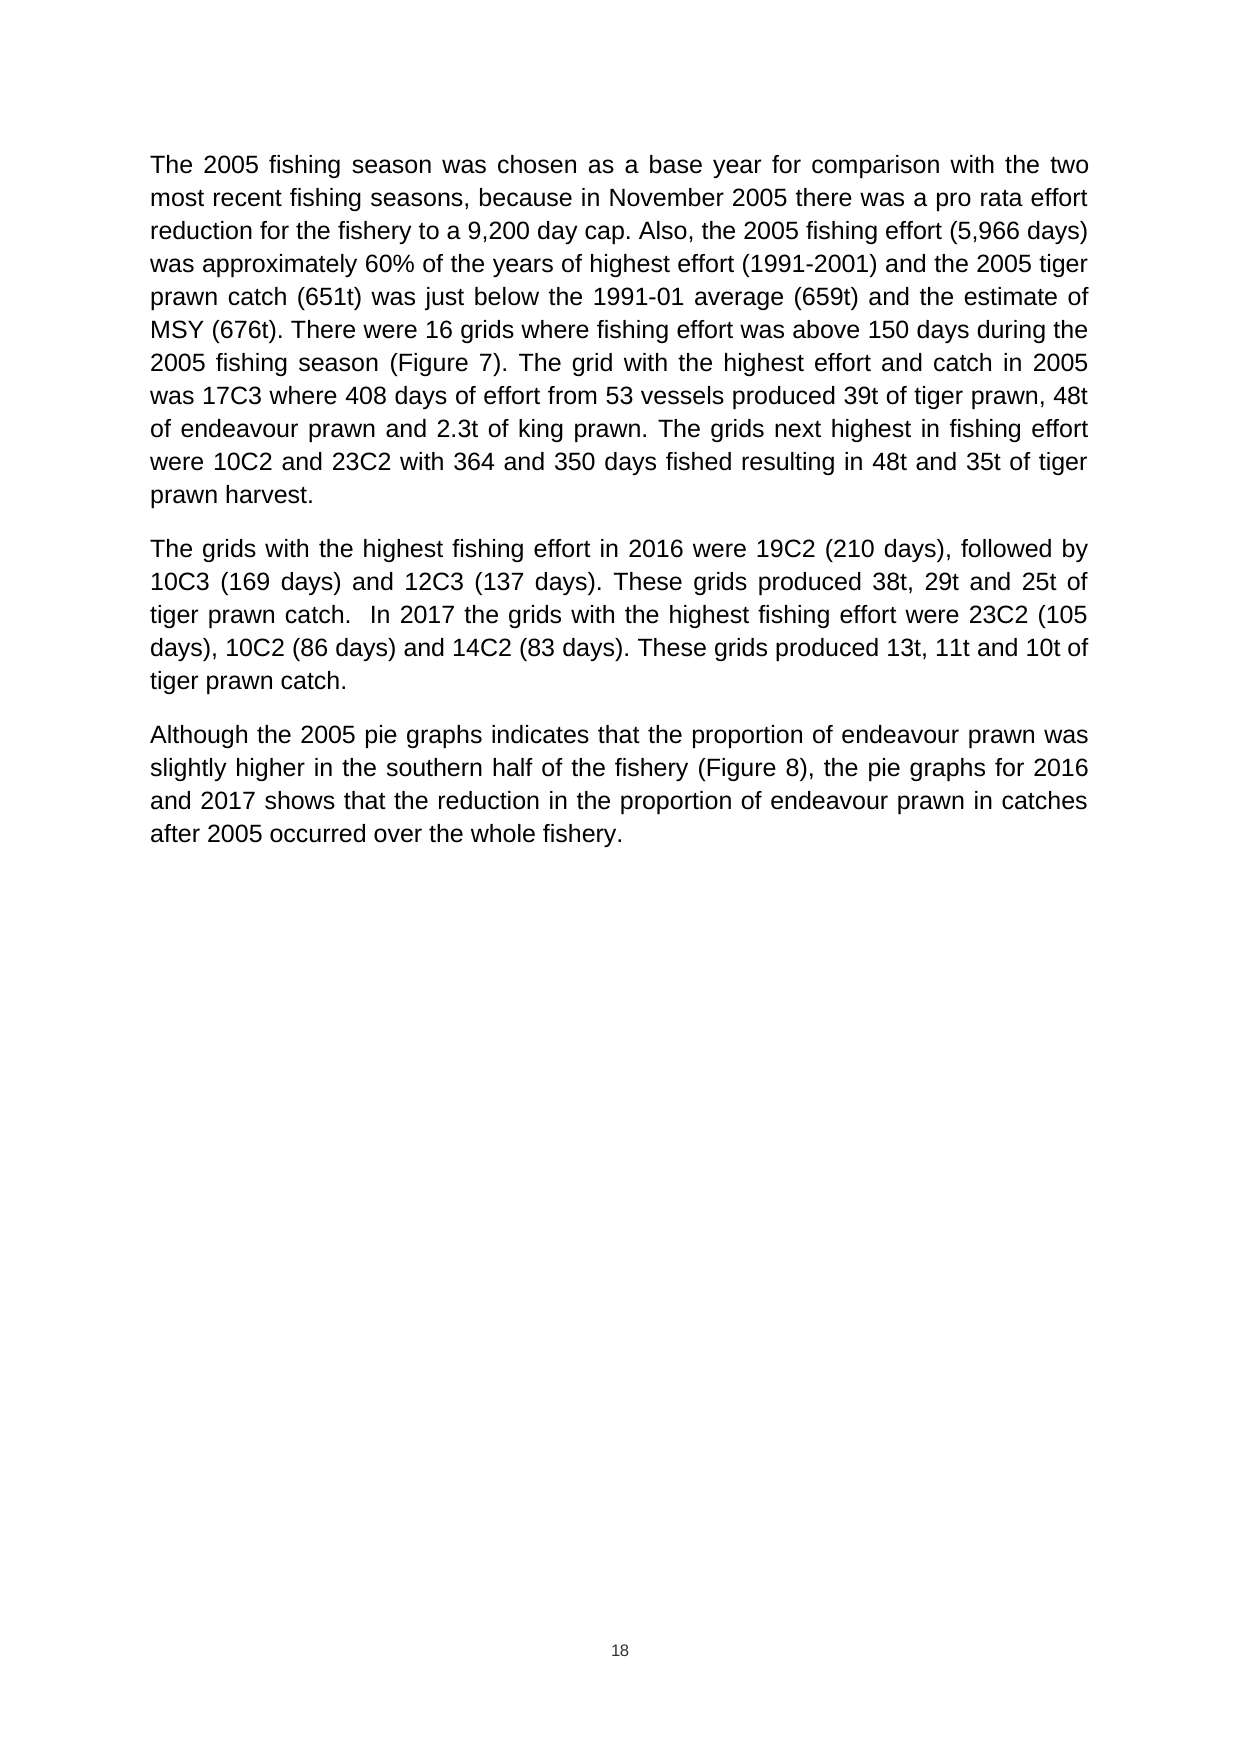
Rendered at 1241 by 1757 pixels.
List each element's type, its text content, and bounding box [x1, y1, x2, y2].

text The 2005 fishing season was chosen as a base year for comparison with the two most recent fishing seasons, because in November 2005 there was a pro rata effort reduction for the fishery to a 9,200 day cap. Also, the 2005 fishing effort (5,966 days) was approximately 60% of the years of highest effort (1991-2001) and the 2005 tiger prawn catch (651t) was just below the 1991-01 average (659t) and the estimate of MSY (676t). There were 16 grids where fishing effort was above 150 days during the 2005 fishing season (Figure 7). The grid with the highest effort and catch in 2005 was 17C3 where 408 days of effort from 53 vessels produced 39t of tiger prawn, 48t of endeavour prawn and 2.3t of king prawn. The grids next highest in fishing effort were 10C2 and 23C2 with 364 and 350 days fished resulting in 48t and 35t of tiger prawn harvest. [150, 150, 1090, 509]
text The grids with the highest fishing effort in 2016 were 19C2 (210 days), followed by 10C3 (169 days) and 12C3 (137 days). These grids produced 38t, 29t and 25t of tiger prawn catch. In 2017 the grids with the highest fishing effort were 23C2 (105 days), 10C2 (86 days) and 14C2 (83 days). These grids produced 13t, 11t and 10t of tiger prawn catch. [150, 534, 1090, 695]
text Although the 2005 pie graphs indicates that the proportion of endeavour prawn was slightly higher in the southern half of the fishery (Figure 8), the pie graphs for 2016 and 2017 shows that the reduction in the proportion of endeavour prawn in catches after 2005 occurred over the whole fishery. [150, 720, 1090, 848]
